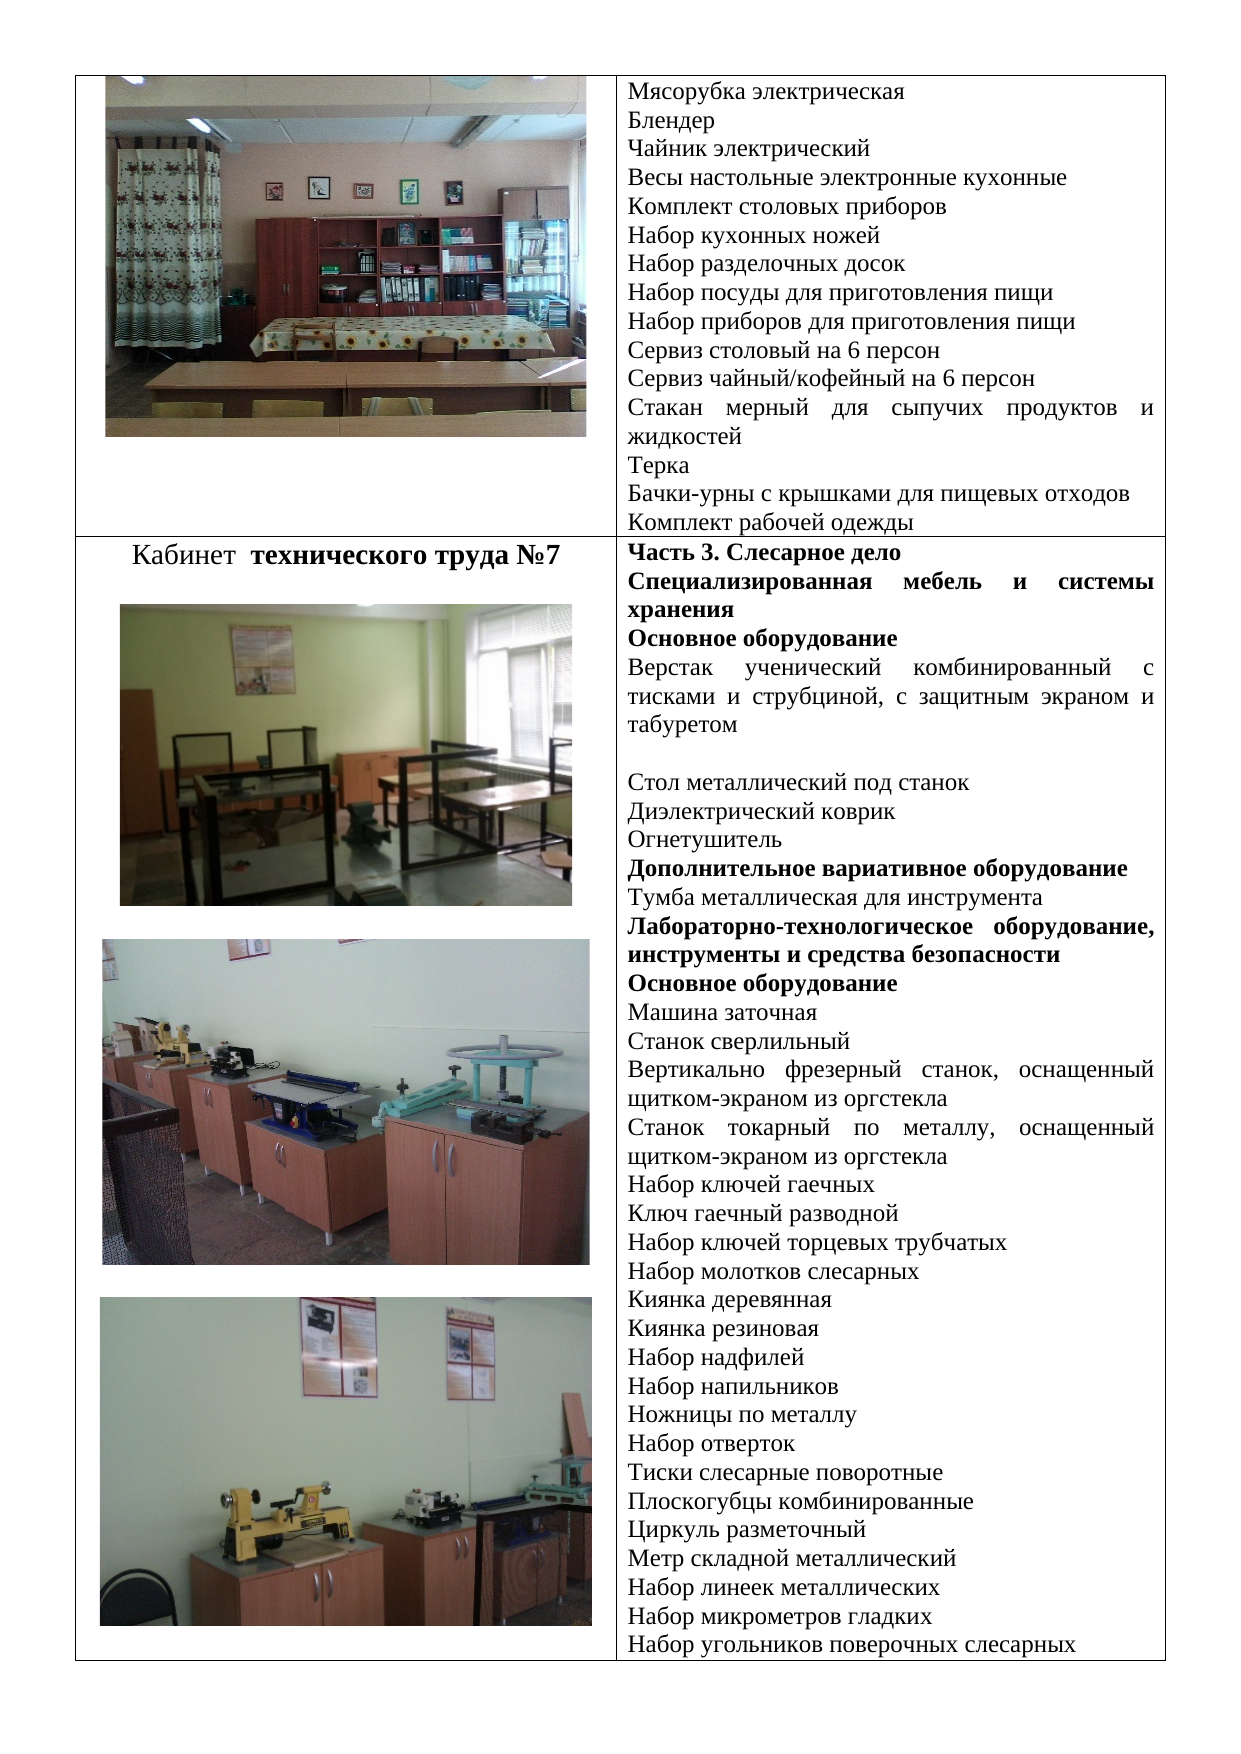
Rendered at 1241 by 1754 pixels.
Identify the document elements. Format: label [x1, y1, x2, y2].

picture [99, 1297, 592, 1626]
picture [102, 939, 590, 1265]
picture [119, 604, 573, 906]
table_cell [617, 76, 1165, 536]
table_cell [76, 76, 616, 536]
table_cell [617, 537, 1165, 1659]
table_cell [76, 537, 616, 1659]
picture [105, 76, 587, 437]
